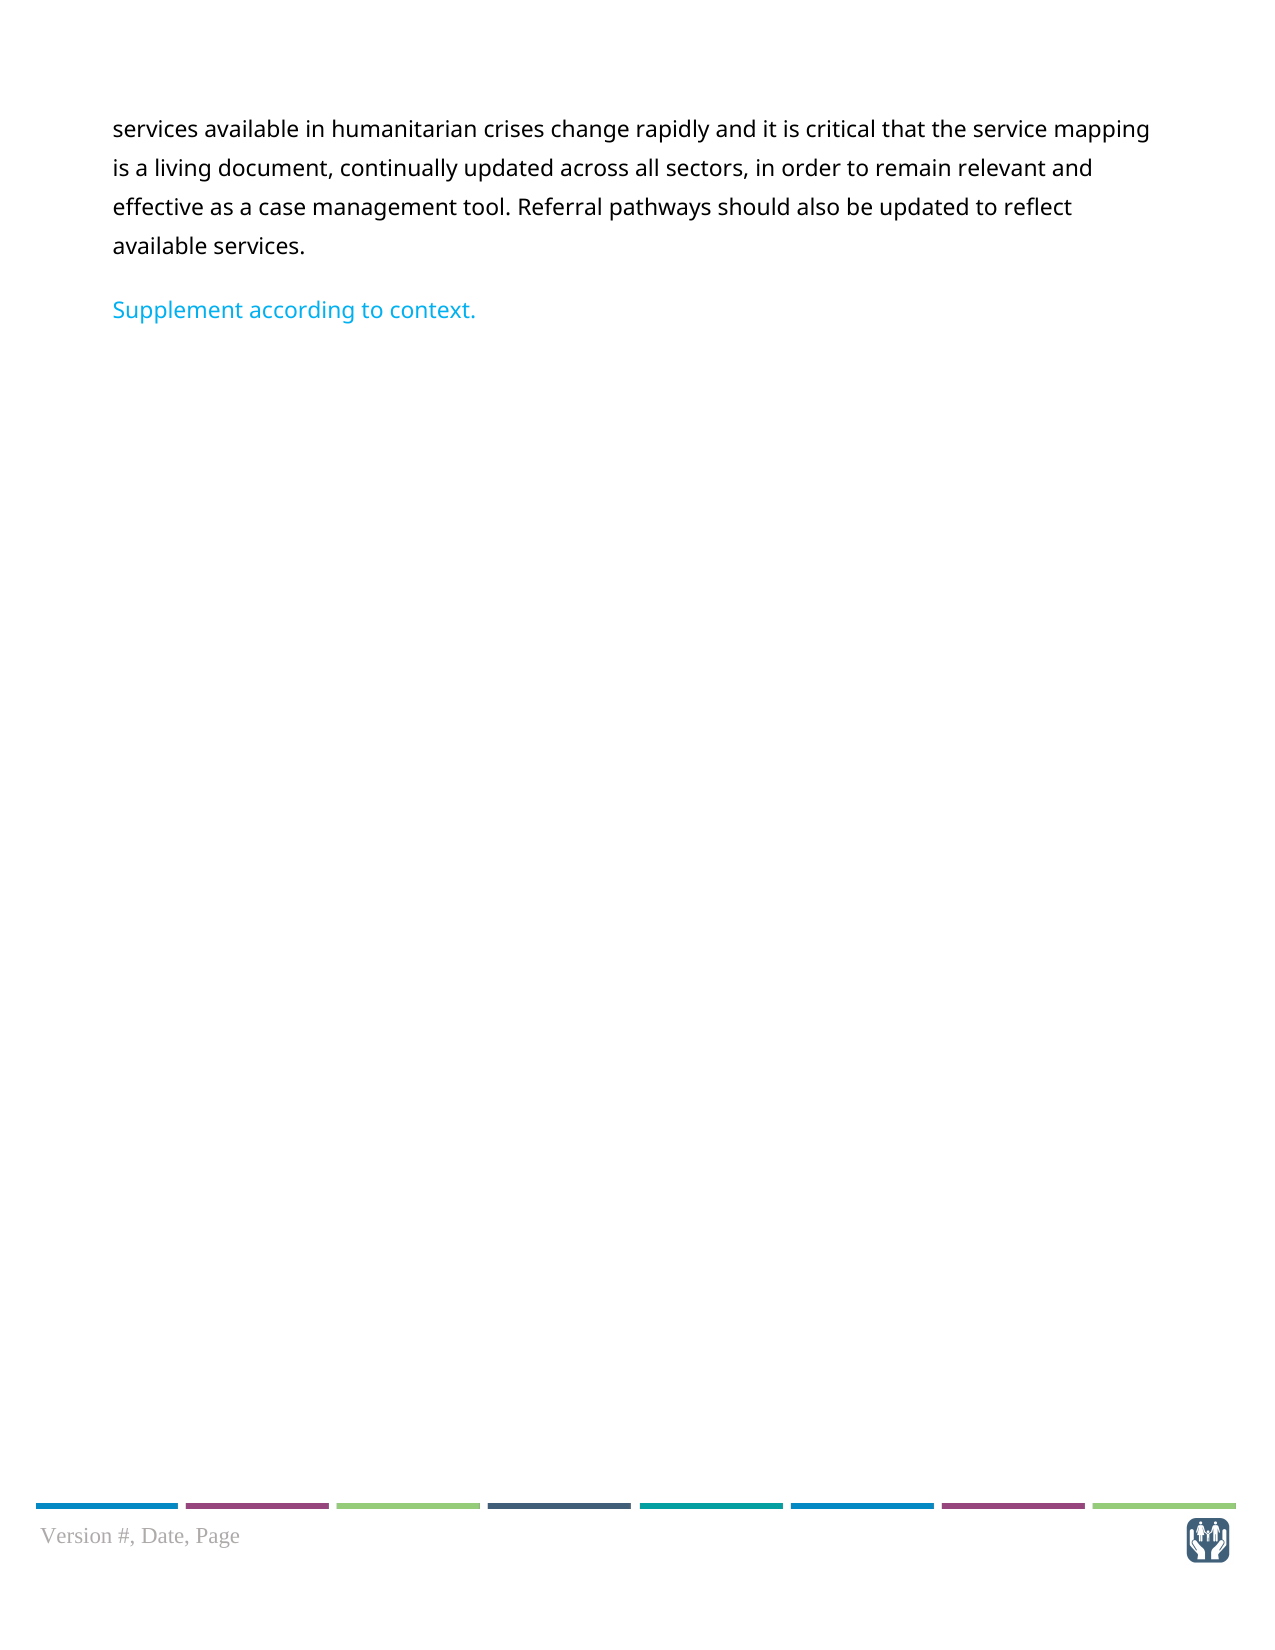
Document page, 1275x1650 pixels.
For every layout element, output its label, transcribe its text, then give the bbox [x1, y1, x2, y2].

text Supplement according to context. [112, 294, 1162, 325]
picture [934, 1503, 1236, 1509]
picture [1186, 1516, 1234, 1565]
picture [178, 1503, 790, 1509]
